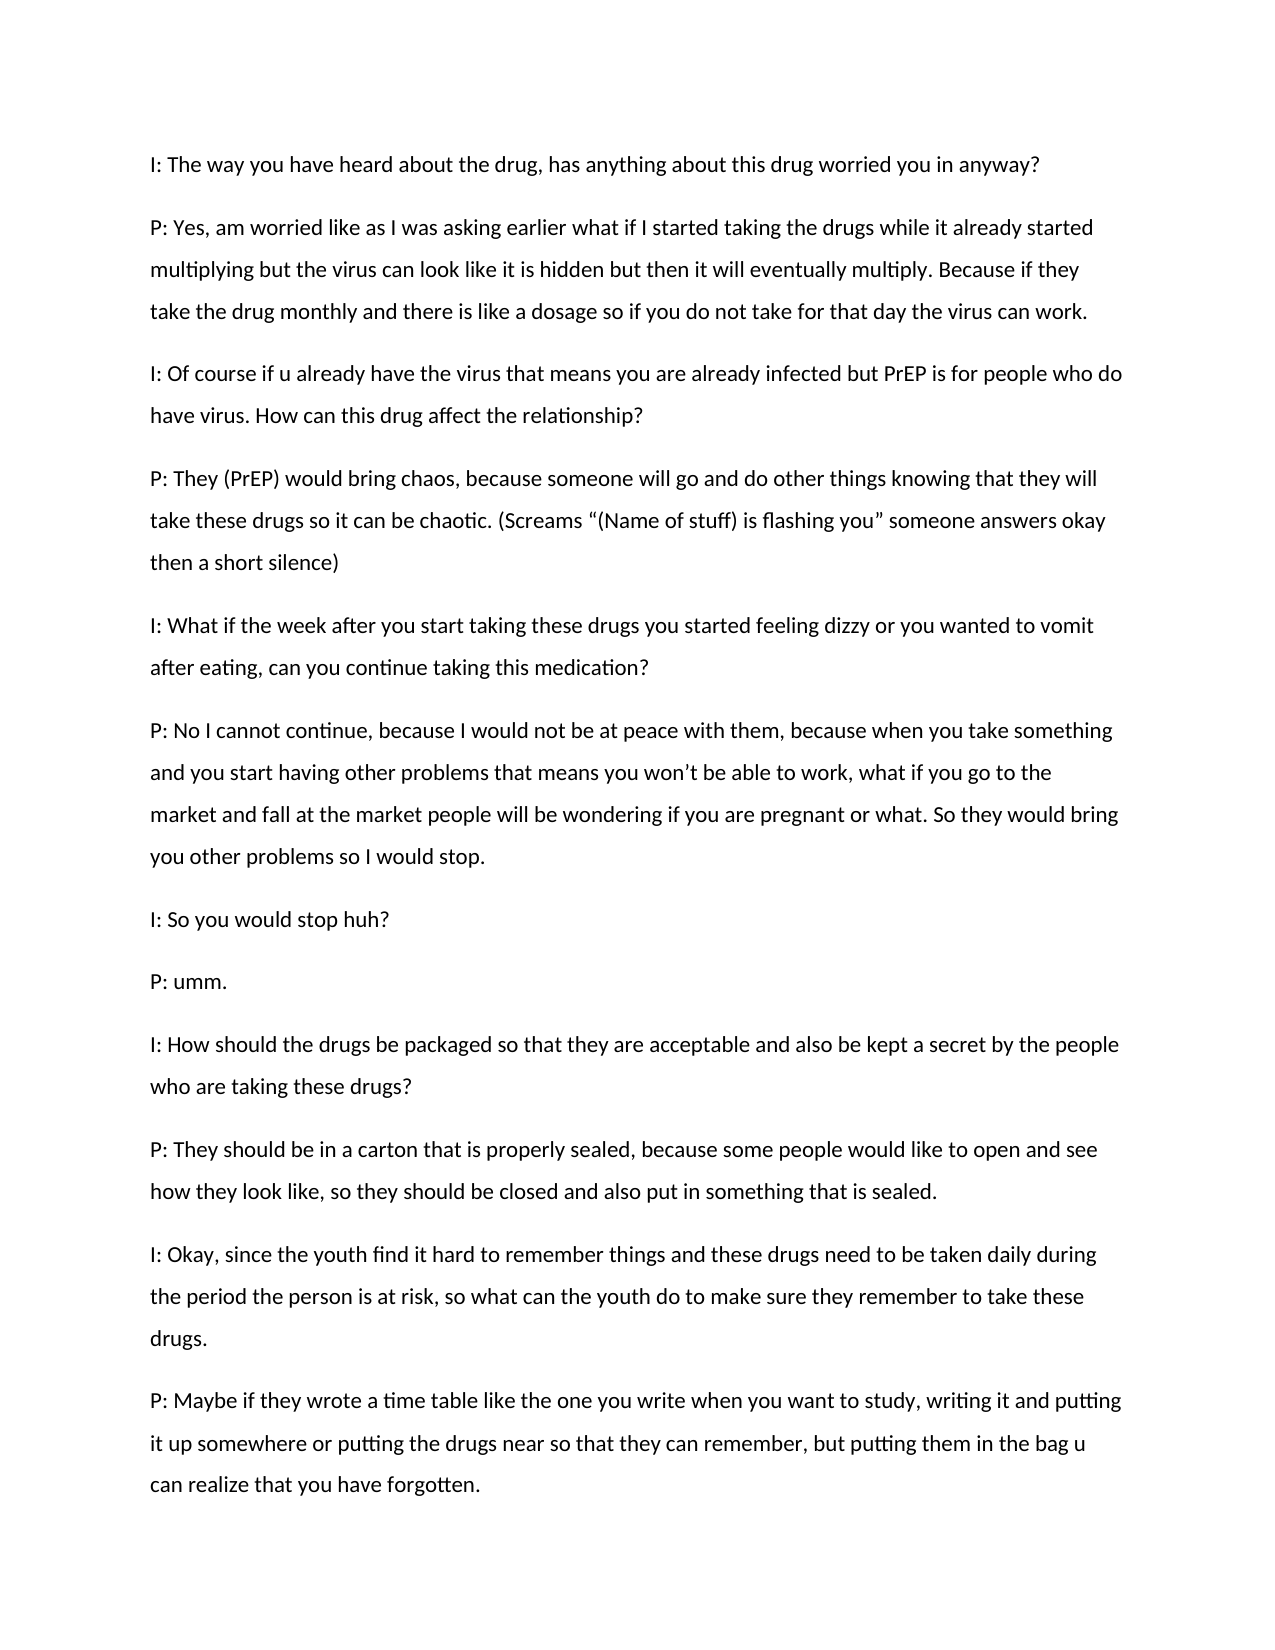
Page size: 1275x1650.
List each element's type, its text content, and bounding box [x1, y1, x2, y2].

text I: Okay, since the youth find it hard to remember things and these drugs need to be taken daily during the period the person is at risk, so what can the youth do to make sure they remember to take these drugs. [150, 1240, 1125, 1352]
text P: No I cannot continue, because I would not be at peace with them, because when you take something and you start having other problems that means you won’t be able to work, what if you go to the market and fall at the market people will be wondering if you are pregnant or what. So they would bring you other problems so I would stop. [150, 716, 1125, 870]
text P: Yes, am worried like as I was asking earlier what if I started taking the drugs while it already started multiplying but the virus can look like it is hidden but then it will eventually multiply. Because if they take the drug monthly and there is like a dosage so if you do not take for that day the virus can work. [150, 213, 1125, 325]
text P: Maybe if they wrote a time table like the one you write when you want to study, writing it and putting it up somewhere or putting the drugs near so that they can remember, but putting them in the bag u can realize that you have forgotten. [150, 1387, 1125, 1499]
text I: Of course if u already have the virus that means you are already infected but PrEP is for people who do have virus. How can this drug affect the relationship? [150, 359, 1125, 429]
text I: The way you have heard about the drug, has anything about this drug worried you in anyway? [150, 150, 1125, 178]
text P: They should be in a carton that is properly sealed, because some people would like to open and see how they look like, so they should be closed and also put in something that is sealed. [150, 1135, 1125, 1205]
text I: So you would stop huh? [150, 905, 1125, 933]
text I: What if the week after you start taking these drugs you started feeling dizzy or you wanted to vomit after eating, can you continue taking this medication? [150, 611, 1125, 681]
text P: They (PrEP) would bring chaos, because someone will go and do other things knowing that they will take these drugs so it can be chaotic. (Screams “(Name of stuff) is flashing you” someone answers okay then a short silence) [150, 464, 1125, 576]
text I: How should the drugs be packaged so that they are acceptable and also be kept a secret by the people who are taking these drugs? [150, 1030, 1125, 1100]
text P: umm. [150, 967, 1125, 996]
